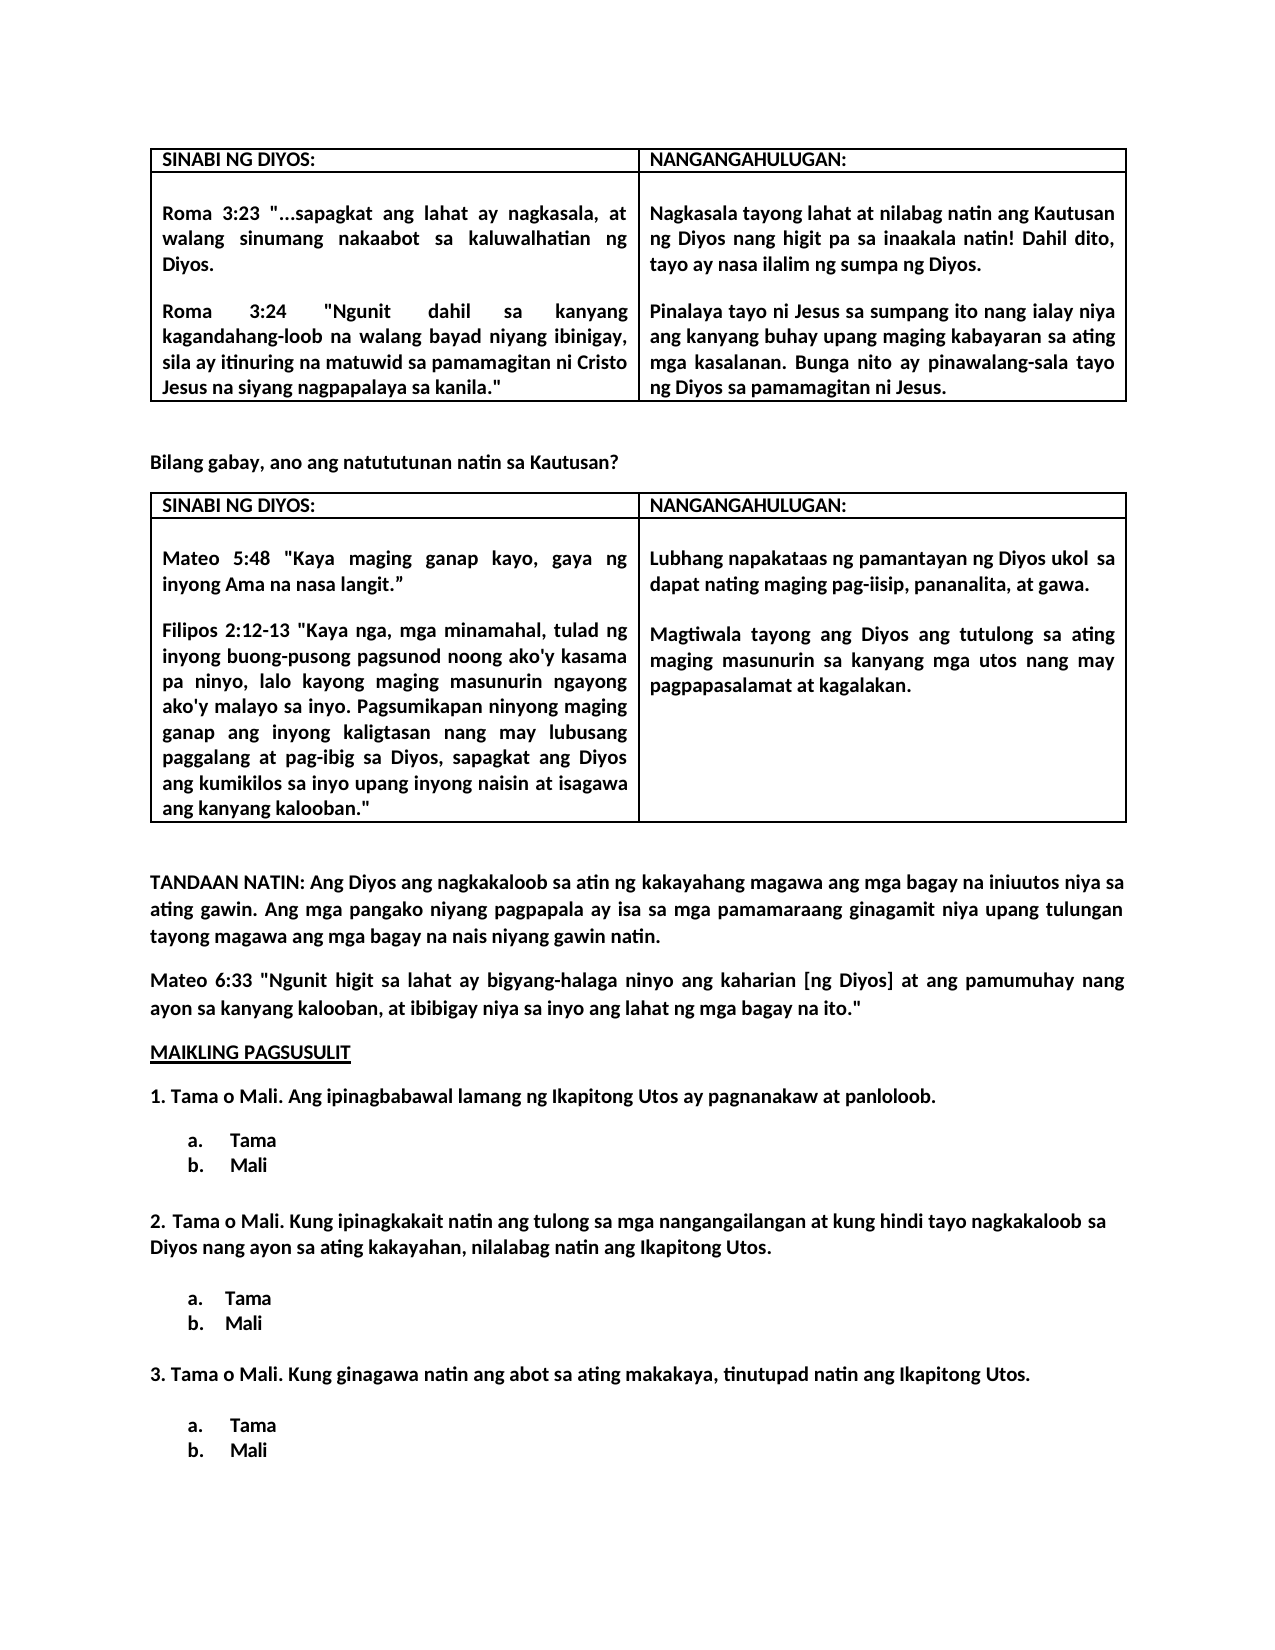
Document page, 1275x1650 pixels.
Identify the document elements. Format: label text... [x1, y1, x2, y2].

table_header SINABI NG DIYOS: [152, 150, 638, 171]
list Tama [187, 1285, 1139, 1310]
list Tama [187, 1127, 1139, 1153]
list Tama [187, 1412, 1139, 1437]
table_cell Roma 3:23 "...sapagkat ang lahat ay nagkasala, at walang sinumang nakaabot sa kaluwalhatian ng Diyos. Roma 3:24 "Ngunit dahil sa kanyang kagandahang-loob na walang bayad niyang ibinigay, sila ay itinuring na matuwid sa pamamagitan ni Cristo Jesus na siyang nagpapalaya sa kanila." [152, 173, 638, 400]
table_header NANGANGAHULUGAN: [640, 494, 1125, 517]
list Mali [187, 1437, 1139, 1463]
text Bilang gabay, ano ang natututunan natin sa Kautusan? [150, 449, 1139, 475]
list Tama o Mali. Kung ipinagkakait natin ang tulong sa mga nangangailangan at kung hindi tayo nagkakaloob sa Diyos nang ayon sa ating kakayahan, nilalabag natin ang Ikapitong Utos. [150, 1208, 1124, 1259]
table_header NANGANGAHULUGAN: [640, 150, 1125, 171]
text Mateo 6:33 "Ngunit higit sa lahat ay bigyang-halaga ninyo ang kaharian [ng Diyos] at ang pamumuhay nang ayon sa kanyang kalooban, at ibibigay niya sa inyo ang lahat ng mga bagay na ito." [150, 968, 1124, 1020]
table_header SINABI NG DIYOS: [152, 494, 638, 517]
text TANDAAN NATIN: Ang Diyos ang nagkakaloob sa atin ng kakayahang magawa ang mga bagay na iniuutos niya sa ating gawin. Ang mga pangako niyang pagpapala ay isa sa mga pamamaraang ginagamit niya upang tulungan tayong magawa ang mga bagay na nais niyang gawin natin. [150, 869, 1125, 949]
text MAIKLING PAGSUSULIT [150, 1039, 1139, 1064]
table_cell Lubhang napakataas ng pamantayan ng Diyos ukol sa dapat nating maging pag-iisip, pananalita, at gawa. Magtiwala tayong ang Diyos ang tutulong sa ating maging masunurin sa kanyang mga utos nang may pagpapasalamat at kagalakan. [640, 519, 1125, 821]
list Mali [187, 1310, 1139, 1336]
list Tama o Mali. Ang ipinagbabawal lamang ng Ikapitong Utos ay pagnanakaw at panloloob. [150, 1083, 1139, 1108]
list Tama o Mali. Kung ginagawa natin ang abot sa ating makakaya, tinutupad natin ang Ikapitong Utos. [150, 1361, 1139, 1386]
list Mali [187, 1153, 1139, 1178]
table_cell Nagkasala tayong lahat at nilabag natin ang Kautusan ng Diyos nang higit pa sa inaakala natin! Dahil dito, tayo ay nasa ilalim ng sumpa ng Diyos. Pinalaya tayo ni Jesus sa sumpang ito nang ialay niya ang kanyang buhay upang maging kabayaran sa ating mga kasalanan. Bunga nito ay pinawalang-sala tayo ng Diyos sa pamamagitan ni Jesus. [640, 173, 1125, 400]
table_cell Mateo 5:48 "Kaya maging ganap kayo, gaya ng inyong Ama na nasa langit.” Filipos 2:12-13 "Kaya nga, mga minamahal, tulad ng inyong buong-pusong pagsunod noong ako'y kasama pa ninyo, lalo kayong maging masunurin ngayong ako'y malayo sa inyo. Pagsumikapan ninyong maging ganap ang inyong kaligtasan nang may lubusang paggalang at pag-ibig sa Diyos, sapagkat ang Diyos ang kumikilos sa inyo upang inyong naisin at isagawa ang kanyang kalooban." [152, 519, 638, 821]
